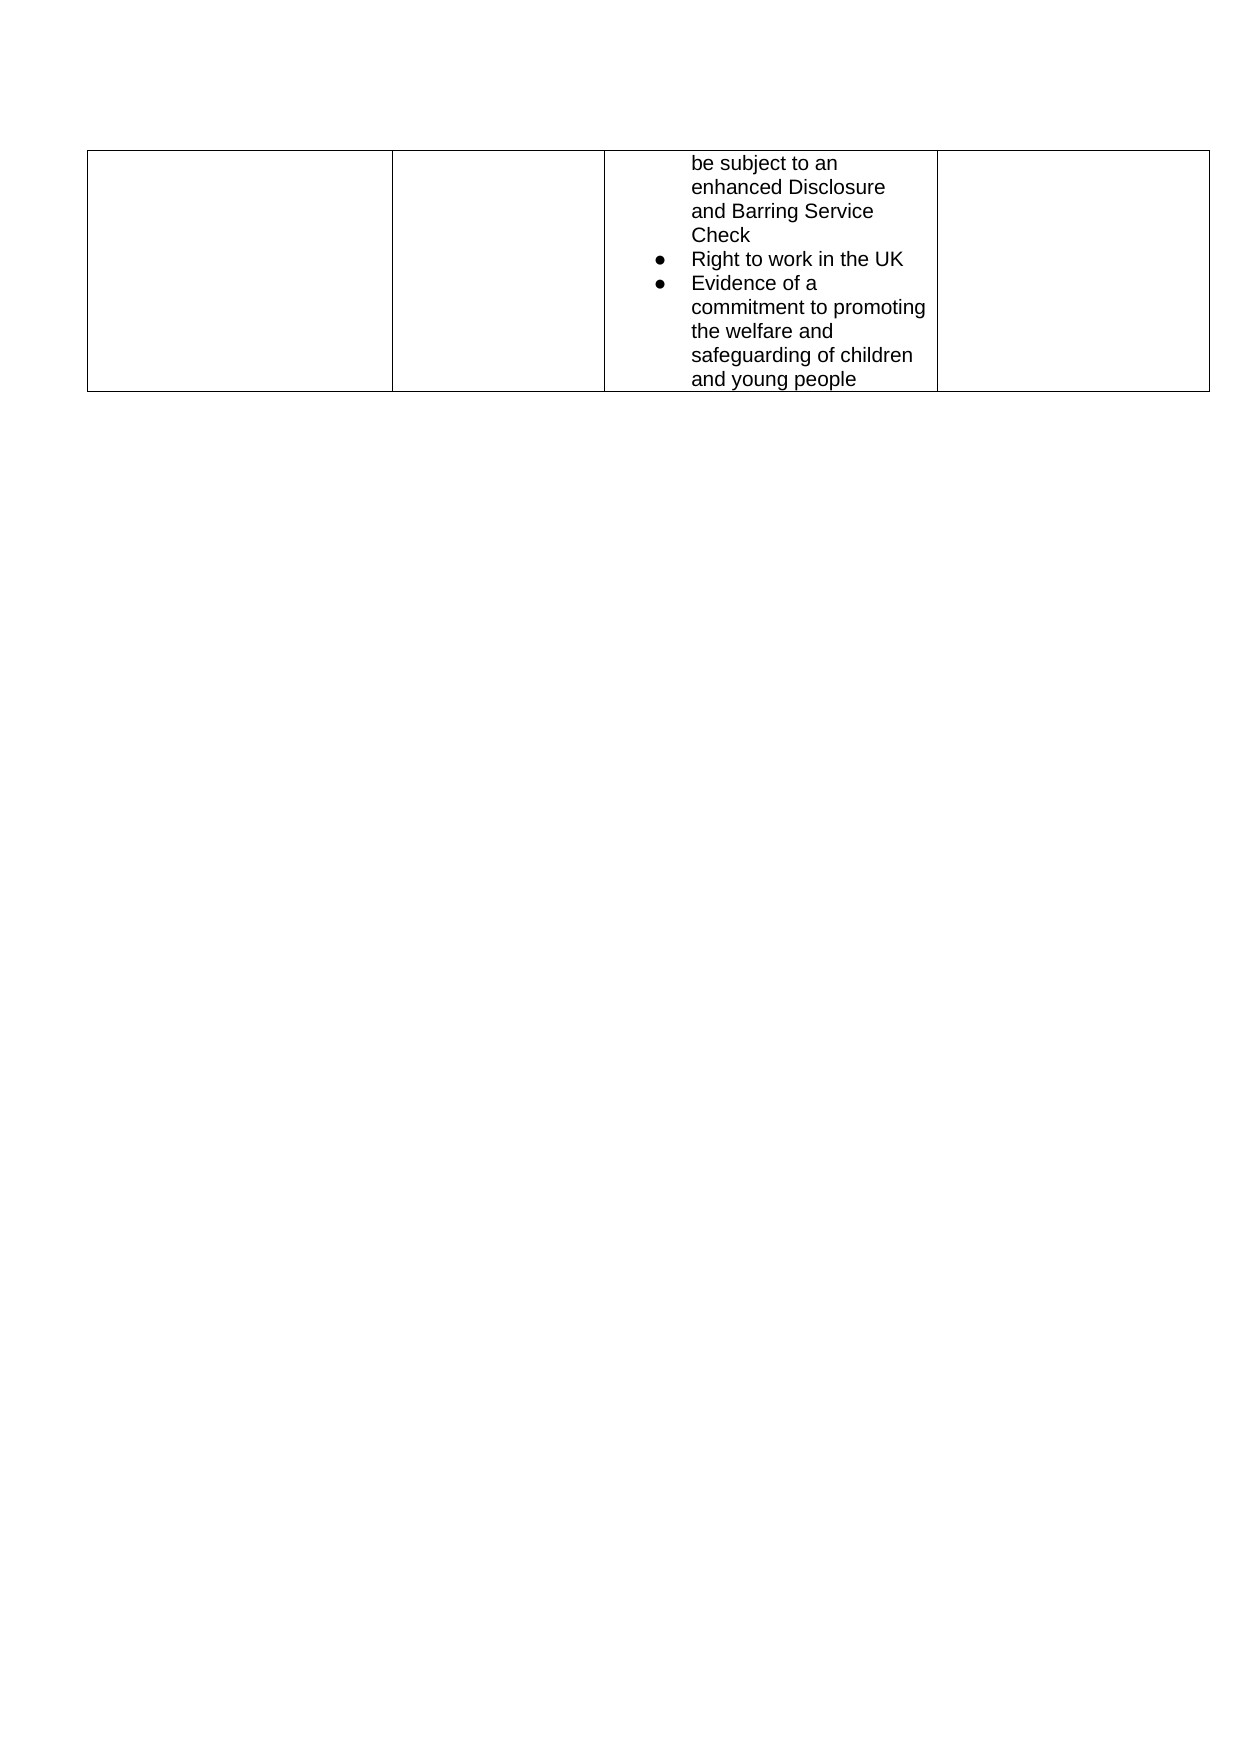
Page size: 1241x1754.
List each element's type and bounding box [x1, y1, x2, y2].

table_cell [393, 151, 604, 391]
table_cell [938, 151, 1209, 391]
table_cell [605, 151, 937, 391]
table_cell [88, 151, 392, 391]
